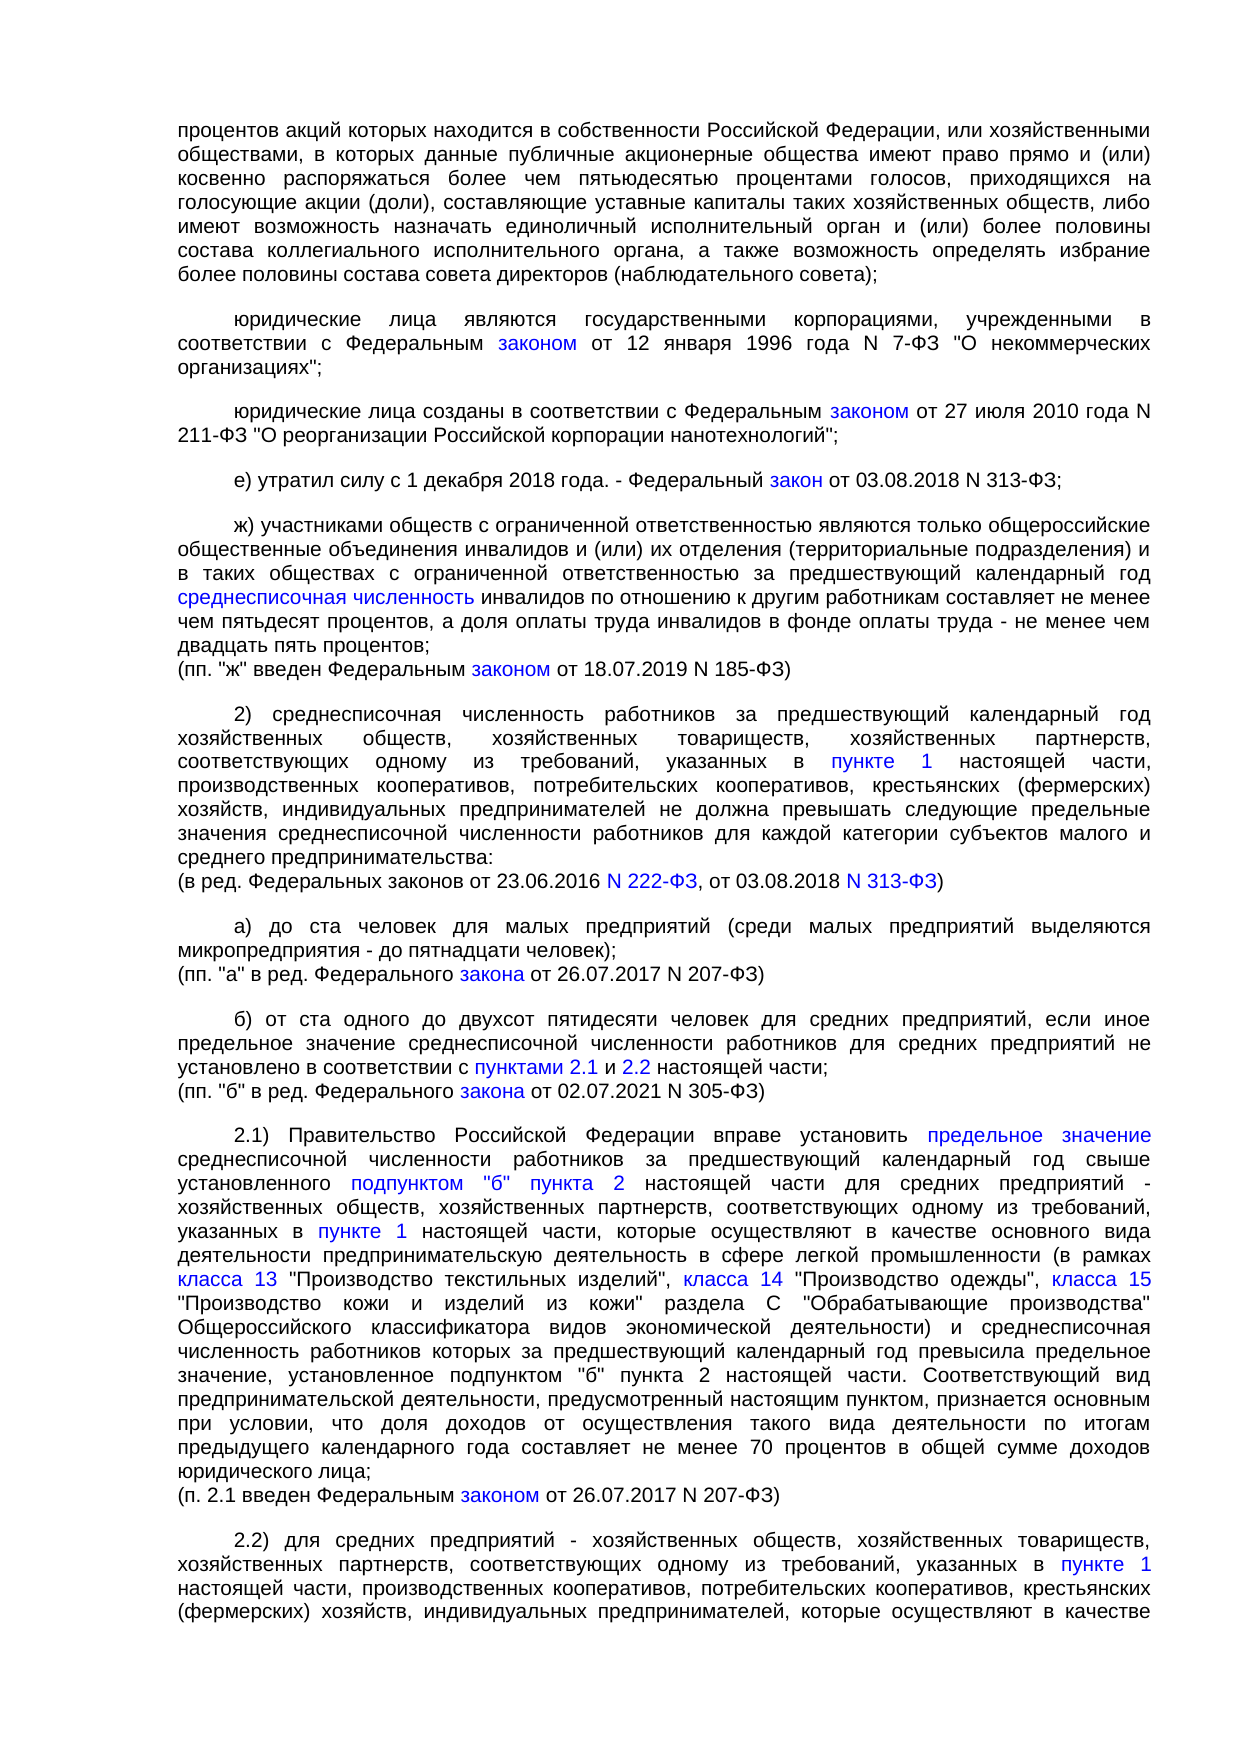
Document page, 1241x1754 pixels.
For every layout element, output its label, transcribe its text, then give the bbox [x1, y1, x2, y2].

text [177, 1527, 1152, 1623]
text юридические лица созданы в соответствии с Федеральным законом от 27 июля 2010 года N 211-ФЗ "О реорганизации Российской корпорации нанотехнологий"; [177, 399, 1152, 447]
text юридические лица являются государственными корпорациями, учрежденными в соответствии с Федеральным законом от 12 января 1996 года N 7-ФЗ "О некоммерческих организациях"; [177, 307, 1152, 378]
text 2.1) Правительство Российской Федерации вправе установить предельное значение среднесписочной численности работников за предшествующий календарный год свыше установленного подпунктом "б" пункта 2 настоящей части для средних предприятий - хозяйственных обществ, хозяйственных партнерств, соответствующих одному из требований, указанных в пункте 1 настоящей части, которые осуществляют в качестве основного вида деятельности предпринимательскую деятельность в сфере легкой промышленности (в рамках класса 13 "Производство текстильных изделий", класса 14 "Производство одежды", класса 15 "Производство кожи и изделий из кожи" раздела С "Обрабатывающие производства" Общероссийского классификатора видов экономической деятельности) и среднесписочная численность работников которых за предшествующий календарный год превысила предельное значение, установленное подпунктом "б" пункта 2 настоящей части. Соответствующий вид предпринимательской деятельности, предусмотренный настоящим пунктом, признается основным при условии, что доля доходов от осуществления такого вида деятельности по итогам предыдущего календарного года составляет не менее 70 процентов в общей сумме доходов юридического лица; [177, 1123, 1152, 1483]
text а) до ста человек для малых предприятий (среди малых предприятий выделяются микропредприятия - до пятнадцати человек); [177, 914, 1152, 962]
text (пп. "а" в ред. Федерального закона от 26.07.2017 N 207-ФЗ) [177, 962, 1152, 986]
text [177, 118, 1152, 286]
text б) от ста одного до двухсот пятидесяти человек для средних предприятий, если иное предельное значение среднесписочной численности работников для средних предприятий не установлено в соответствии с пунктами 2.1 и 2.2 настоящей части; [177, 1007, 1152, 1078]
text (п. 2.1 введен Федеральным законом от 26.07.2017 N 207-ФЗ) [177, 1483, 1152, 1507]
text (в ред. Федеральных законов от 23.06.2016 N 222-ФЗ, от 03.08.2018 N 313-ФЗ) [177, 869, 1152, 893]
text е) утратил силу с 1 декабря 2018 года. - Федеральный закон от 03.08.2018 N 313-ФЗ; [177, 468, 1152, 492]
text (пп. "б" в ред. Федерального закона от 02.07.2021 N 305-ФЗ) [177, 1078, 1152, 1102]
text 2) среднесписочная численность работников за предшествующий календарный год хозяйственных обществ, хозяйственных товариществ, хозяйственных партнерств, соответствующих одному из требований, указанных в пункте 1 настоящей части, производственных кооперативов, потребительских кооперативов, крестьянских (фермерских) хозяйств, индивидуальных предпринимателей не должна превышать следующие предельные значения среднесписочной численности работников для каждой категории субъектов малого и среднего предпринимательства: [177, 701, 1152, 869]
text (пп. "ж" введен Федеральным законом от 18.07.2019 N 185-ФЗ) [177, 657, 1152, 681]
text ж) участниками обществ с ограниченной ответственностью являются только общероссийские общественные объединения инвалидов и (или) их отделения (территориальные подразделения) и в таких обществах с ограниченной ответственностью за предшествующий календарный год среднесписочная численность инвалидов по отношению к другим работникам составляет не менее чем пятьдесят процентов, а доля оплаты труда инвалидов в фонде оплаты труда - не менее чем двадцать пять процентов; [177, 513, 1152, 657]
